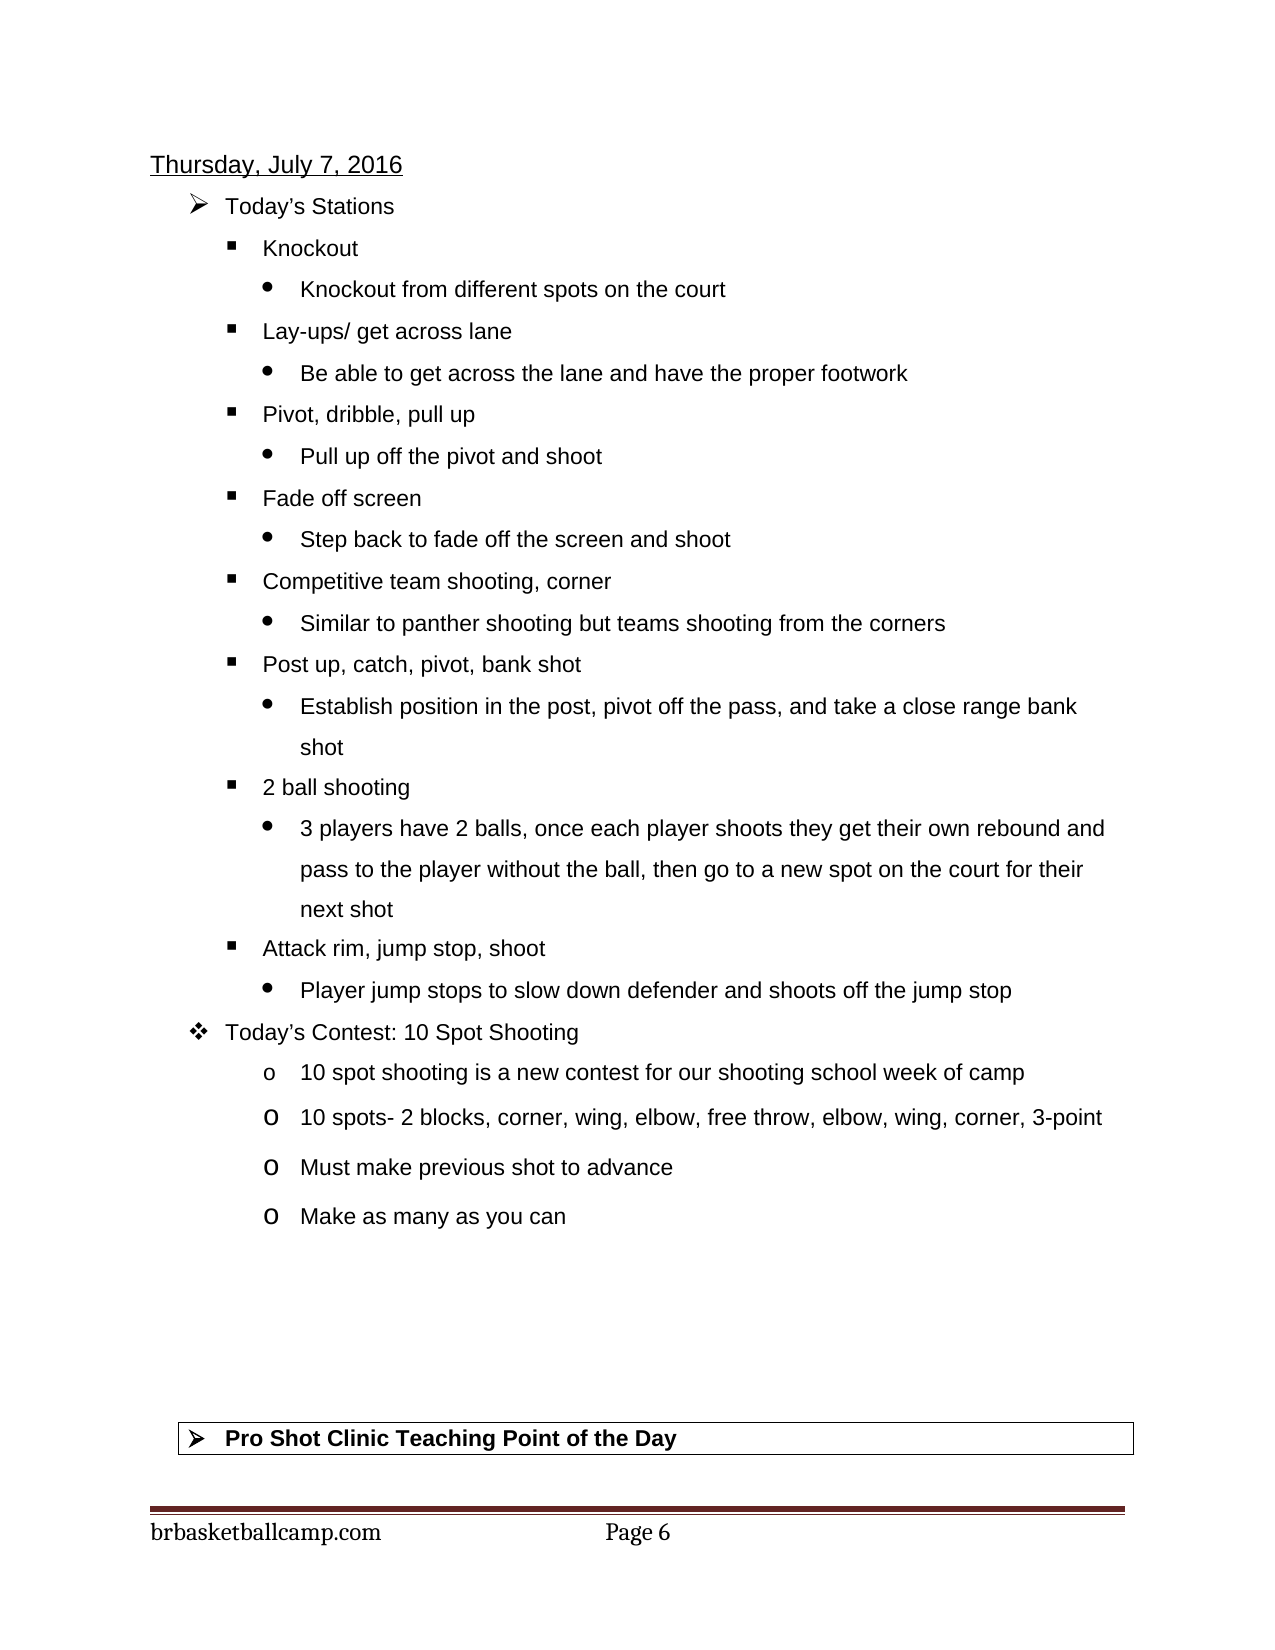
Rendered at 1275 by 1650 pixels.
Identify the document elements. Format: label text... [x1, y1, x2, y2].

list Pivot, dribble, pull up [225, 401, 1125, 429]
list 10 spot shooting is a new contest for our shooting school week of camp [262, 1059, 1125, 1087]
list Step back to fade off the screen and shoot [262, 526, 1125, 554]
list Today’s Stations [187, 193, 1125, 221]
list Must make previous shot to advance [262, 1151, 1125, 1184]
text Thursday, July 7, 2016 [150, 150, 1125, 179]
list Lay-ups/ get across lane [225, 318, 1125, 346]
list Make as many as you can [262, 1200, 1125, 1233]
list Establish position in the post, pivot off the pass, and take a close range bank shot [262, 693, 1125, 760]
list Player jump stops to slow down defender and shoots off the jump stop [262, 977, 1125, 1004]
list Knockout from different spots on the court [262, 276, 1125, 304]
list Pull up off the pivot and shoot [262, 443, 1125, 471]
list Pro Shot Clinic Teaching Point of the Day [179, 1423, 1133, 1454]
list 3 players have 2 balls, once each player shoots they get their own rebound and pass to the player without the ball, then go to a new spot on the court for their next shot [262, 815, 1125, 922]
list Competitive team shooting, corner [225, 568, 1125, 596]
list 10 spots- 2 blocks, corner, wing, elbow, free throw, elbow, wing, corner, 3-point [262, 1101, 1125, 1134]
list Post up, catch, pivot, bank shot [225, 651, 1125, 679]
list Be able to get across the lane and have the proper footwork [262, 360, 1125, 388]
list Fade off screen [225, 485, 1125, 513]
list Today’s Contest: 10 Spot Shooting [187, 1018, 1125, 1045]
list Attack rim, jump stop, shoot [225, 935, 1125, 963]
list Similar to panther shooting but teams shooting from the corners [262, 610, 1125, 638]
list Knockout [225, 235, 1125, 263]
list 2 ball shooting [225, 773, 1125, 801]
